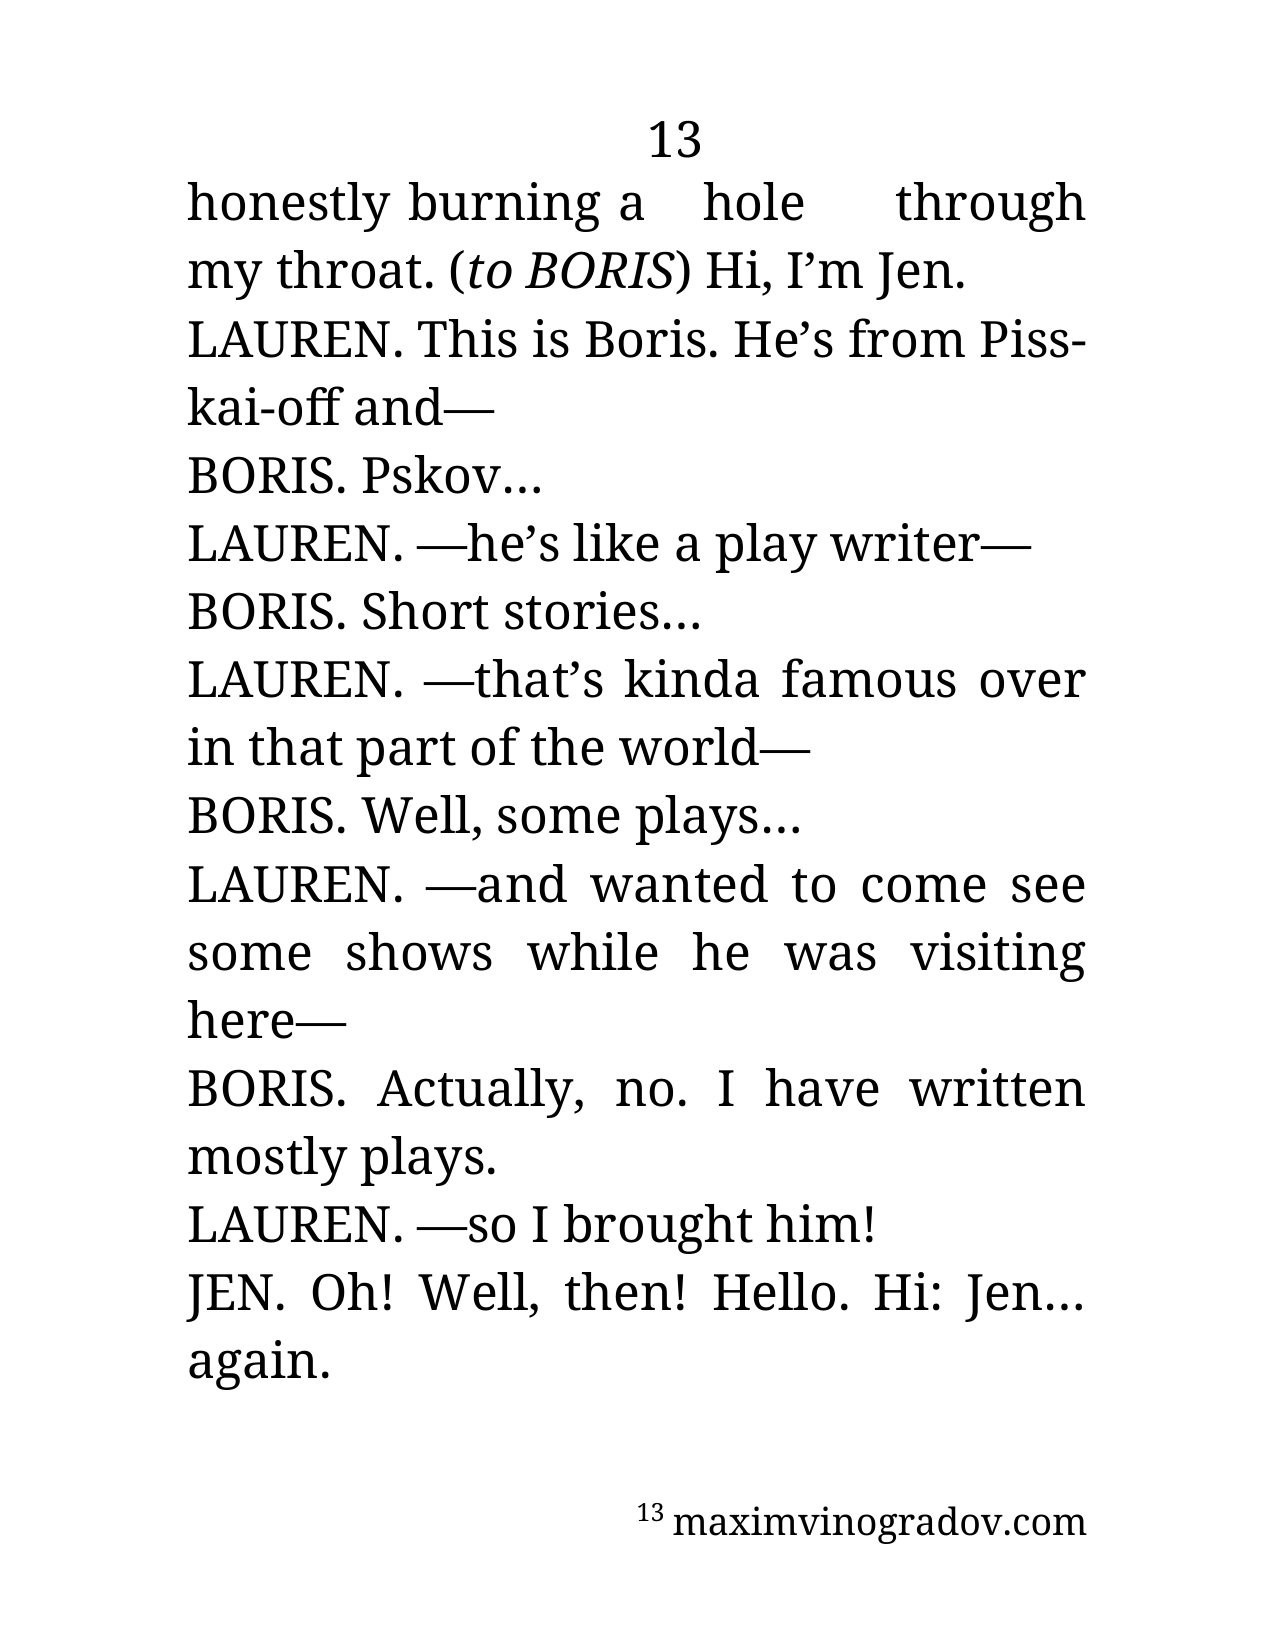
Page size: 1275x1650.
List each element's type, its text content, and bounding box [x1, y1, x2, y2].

title BORIS. Short stories… [187, 576, 1087, 644]
title BORIS. Pskov… [187, 440, 1087, 508]
title BORIS. Well, some plays… [187, 781, 1087, 849]
title LAUREN. —that’s kinda famous over in that part of the world— [187, 644, 1087, 781]
title LAUREN. —and wanted to come see some shows while he was visiting here— [187, 849, 1087, 1053]
title LAUREN. —he’s like a play writer— [187, 508, 1087, 576]
title JEN. Oh! Well, then! Hello. Hi: Jen… again. [187, 1257, 1087, 1394]
title LAUREN. This is Boris. He’s from Piss-kai-off and— [187, 304, 1087, 440]
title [187, 167, 1087, 304]
title BORIS. Actually, no. I have written mostly plays. [187, 1053, 1087, 1189]
title LAUREN. —so I brought him! [187, 1189, 1087, 1257]
